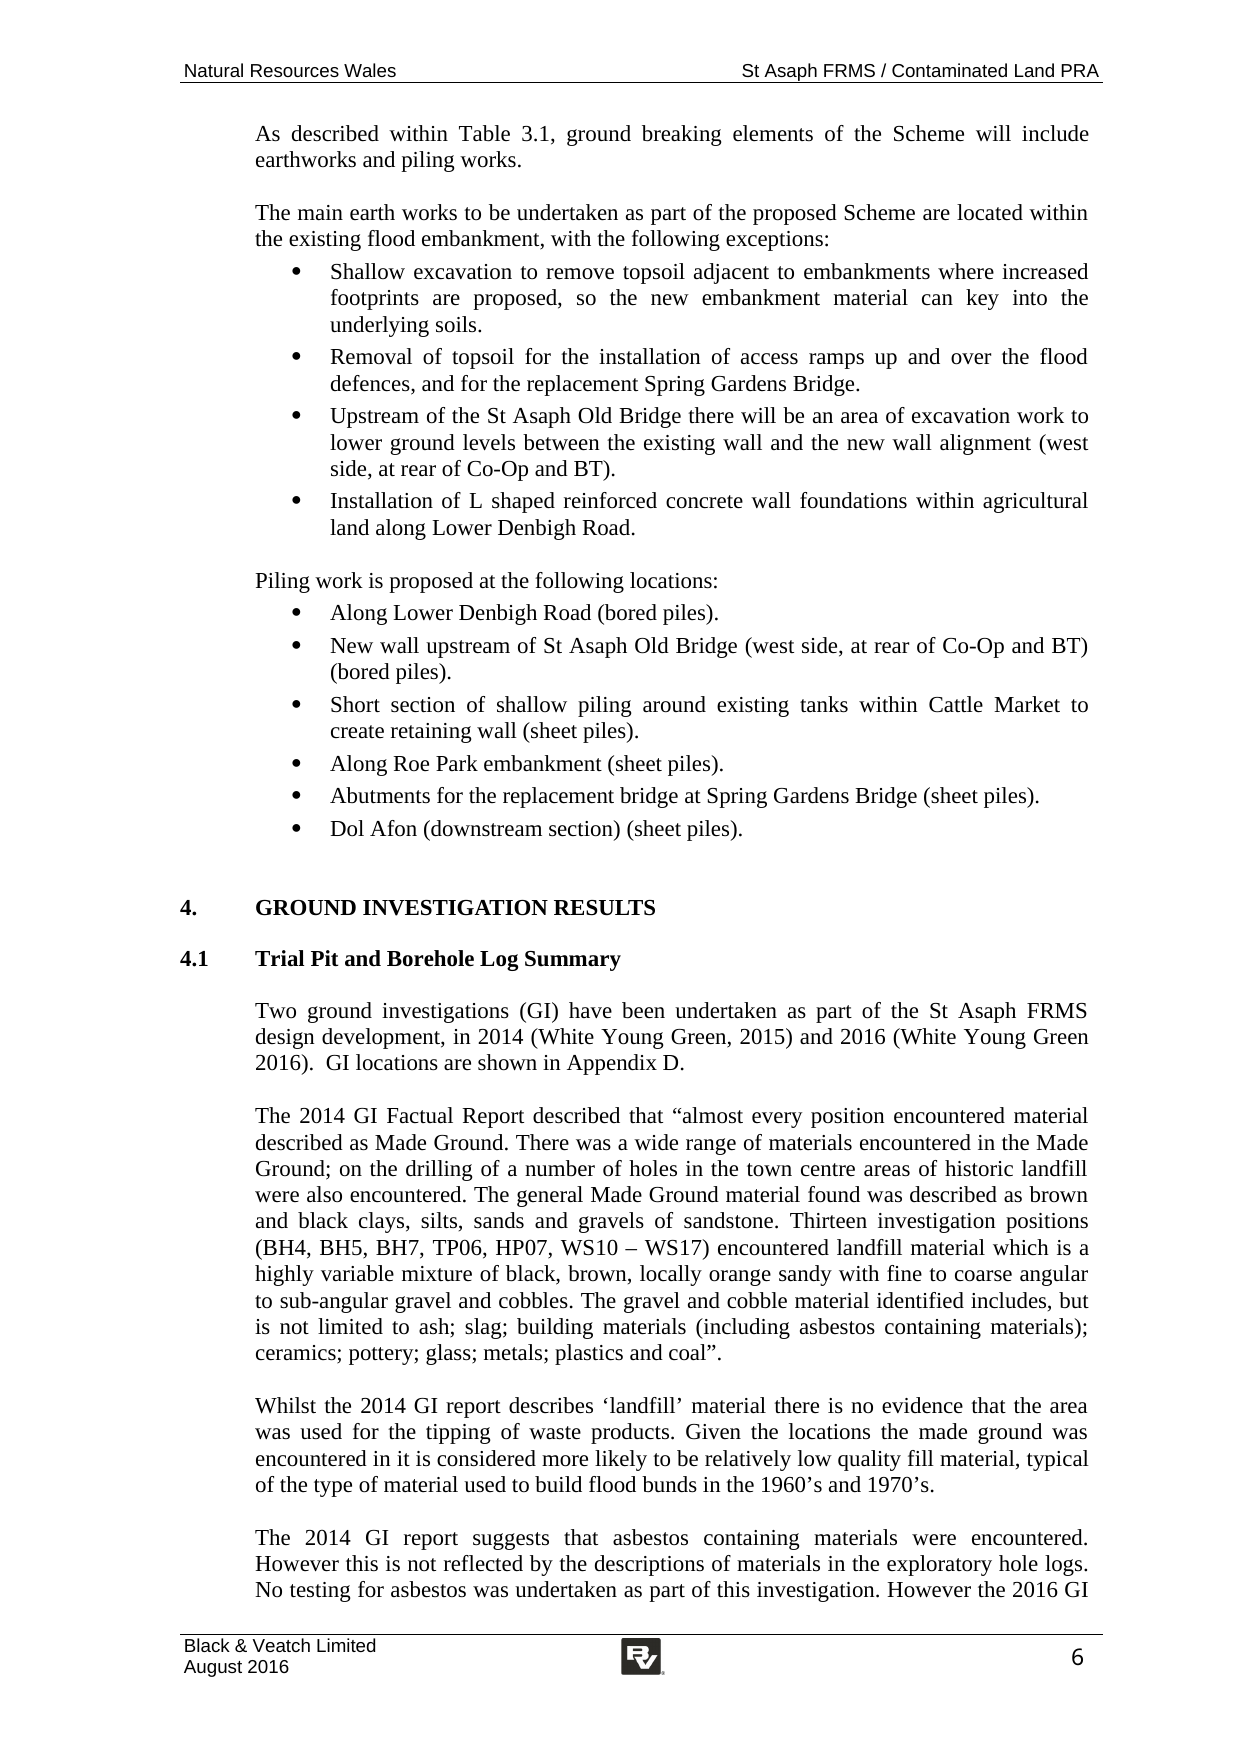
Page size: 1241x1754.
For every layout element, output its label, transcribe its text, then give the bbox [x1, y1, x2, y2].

list Along Lower Denbigh Road (bored piles). [292, 599, 1090, 626]
list Upstream of the St Asaph Old Bridge there will be an area of excavation work to lower ground levels between the existing wall and the new wall alignment (west side, at rear of Co-Op and BT). [292, 402, 1090, 481]
text Piling work is proposed at the following locations: [255, 567, 1090, 593]
text The main earth works to be undertaken as part of the proposed Scheme are located within the existing flood embankment, with the following exceptions: [255, 199, 1090, 252]
list Abutments for the replacement bridge at Spring Gardens Bridge (sheet piles). [292, 782, 1090, 809]
list Short section of shallow piling around existing tanks within Cattle Market to create retaining wall (sheet piles). [292, 691, 1090, 743]
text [255, 1524, 1090, 1603]
text The 2014 GI Factual Report described that “almost every position encountered material described as Made Ground. There was a wide range of materials encountered in the Made Ground; on the drilling of a number of holes in the town centre areas of historic landfill were also encountered. The general Made Ground material found was described as brown and black clays, silts, sands and gravels of sandstone. Thirteen investigation positions (BH4, BH5, BH7, TP06, HP07, WS10 – WS17) encountered landfill material which is a highly variable mixture of black, brown, locally orange sandy with fine to coarse angular to sub-angular gravel and cobbles. The gravel and cobble material identified includes, but is not limited to ash; slag; building materials (including asbestos containing materials); ceramics; pottery; glass; metals; plastics and coal”. [255, 1102, 1090, 1366]
picture [621, 1638, 665, 1675]
subtitle Ground Investigation Results [180, 894, 1090, 920]
list Removal of topsoil for the installation of access ramps up and over the flood defences, and for the replacement Spring Gardens Bridge. [292, 343, 1090, 396]
subtitle Trial Pit and Borehole Log Summary [180, 945, 1090, 972]
list Shallow excavation to remove topsoil adjacent to embankments where increased footprints are proposed, so the new embankment material can key into the underlying soils. [292, 258, 1090, 337]
list Dol Afon (downstream section) (sheet piles). [292, 815, 1090, 841]
text Whilst the 2014 GI report describes ‘landfill’ material there is no evidence that the area was used for the tipping of waste products. Given the locations the made ground was encountered in it is considered more likely to be relatively low quality fill material, typical of the type of material used to build flood bunds in the 1960’s and 1970’s. [255, 1392, 1090, 1497]
text Two ground investigations (GI) have been undertaken as part of the St Asaph FRMS design development, in 2014 (White Young Green, 2015) and 2016 (White Young Green 2016). GI locations are shown in Appendix D. [255, 997, 1090, 1076]
text As described within Table 3.1, ground breaking elements of the Scheme will include earthworks and piling works. [255, 120, 1090, 173]
list Along Roe Park embankment (sheet piles). [292, 750, 1090, 776]
list New wall upstream of St Asaph Old Bridge (west side, at rear of Co-Op and BT) (bored piles). [292, 632, 1090, 684]
list Installation of L shaped reinforced concrete wall foundations within agricultural land along Lower Denbigh Road. [292, 488, 1090, 540]
